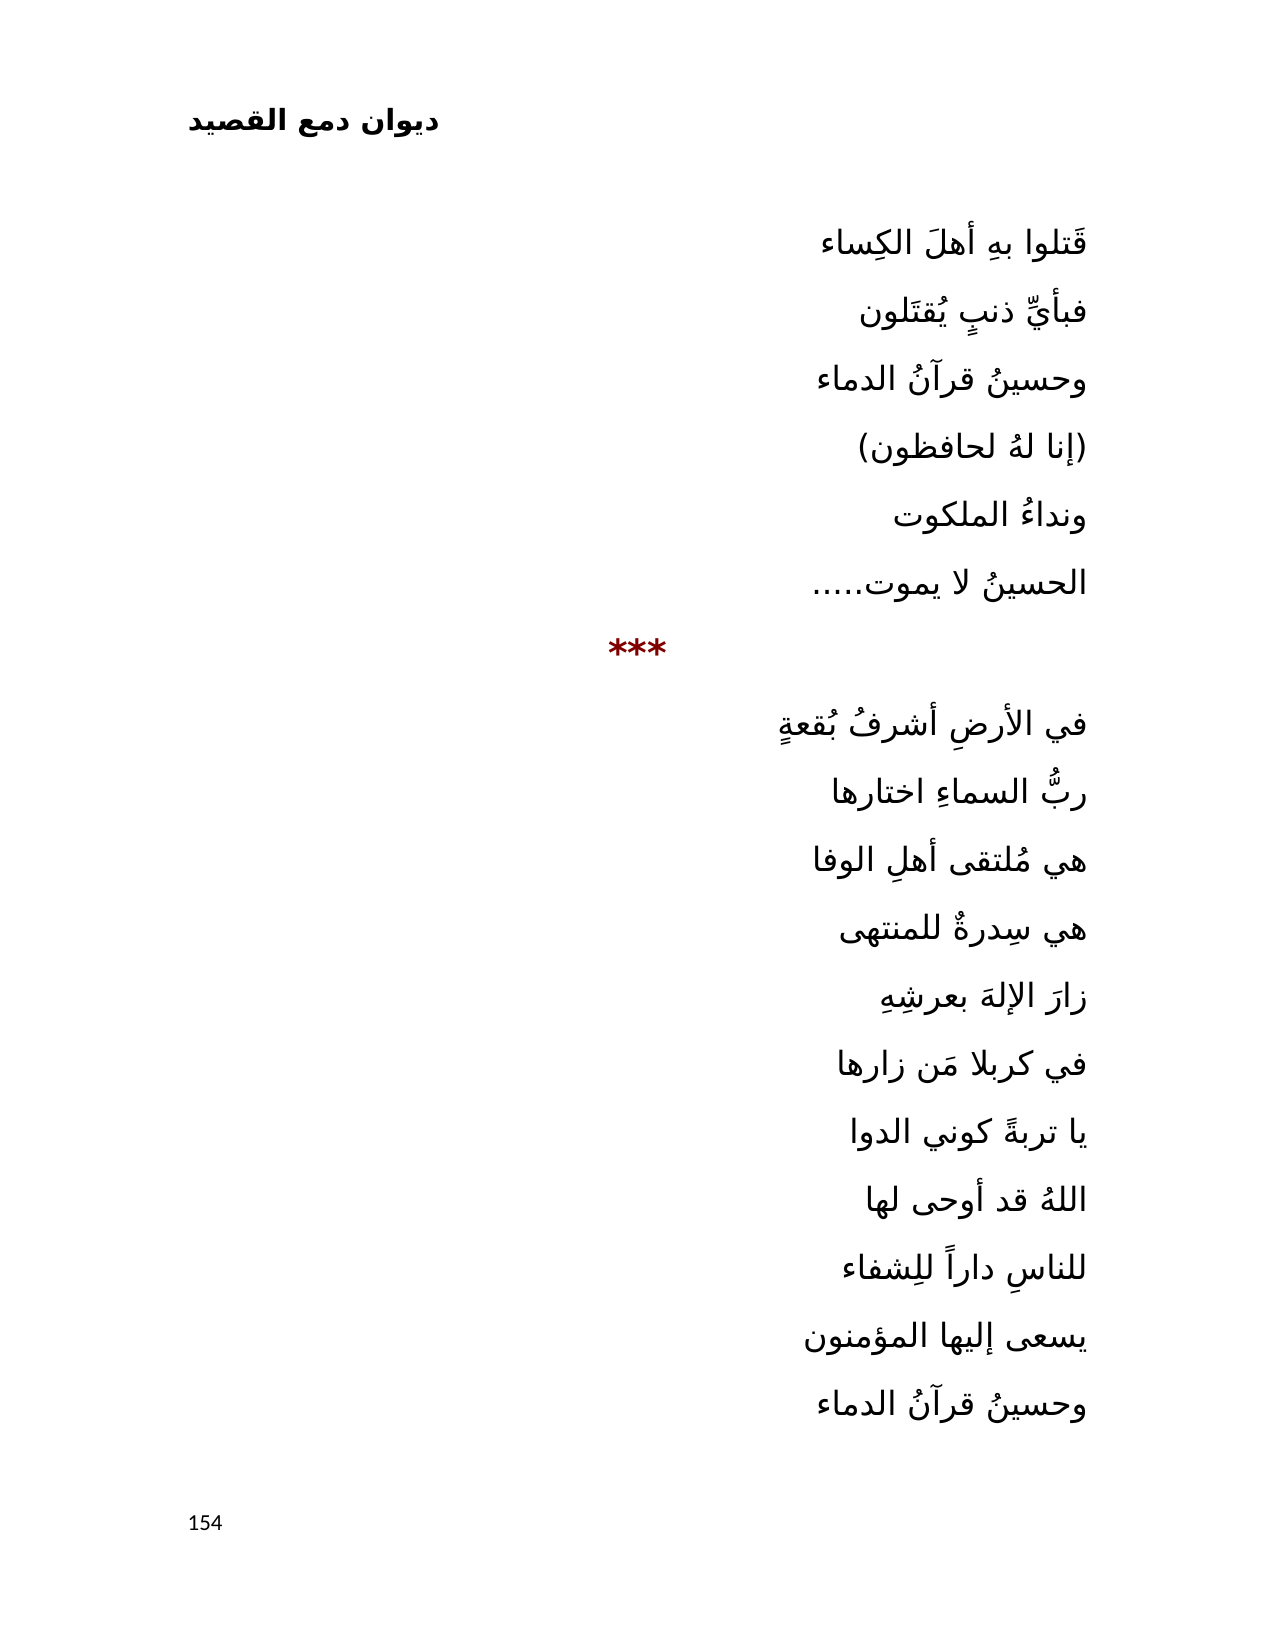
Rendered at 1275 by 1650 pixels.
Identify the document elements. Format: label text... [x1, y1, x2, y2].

text الحسينُ لا يموت..... [187, 563, 1087, 602]
text ربُّ السماءِ اختارها [187, 772, 1087, 811]
text *** [187, 631, 1087, 675]
text وحسينُ قرآنُ الدماء [187, 359, 1087, 398]
text هي مُلتقى أهلِ الوفا [187, 840, 1087, 879]
text فبأيِّ ذنبٍ يُقتَلون [187, 291, 1087, 330]
text يسعى إليها المؤمنون [187, 1316, 1087, 1355]
text زارَ الإلهَ بعرشِهِ [187, 976, 1087, 1015]
text هي سِدرةٌ للمنتهى [187, 908, 1087, 947]
text (إنا لهُ لحافظون) [187, 427, 1087, 466]
text يا تربةً كوني الدوا [187, 1112, 1087, 1151]
text وحسينُ قرآنُ الدماء [187, 1384, 1087, 1423]
text للناسِ داراً للِشفاء [187, 1248, 1087, 1287]
text اللهُ قد أوحى لها [187, 1180, 1087, 1219]
text في كربلا مَن زارها [187, 1044, 1087, 1083]
text ونداءُ الملكوت [187, 495, 1087, 534]
text في الأرضِ أشرفُ بُقعةٍ [187, 704, 1087, 743]
text قَتلوا بهِ أهلَ الكِساء [187, 223, 1087, 262]
